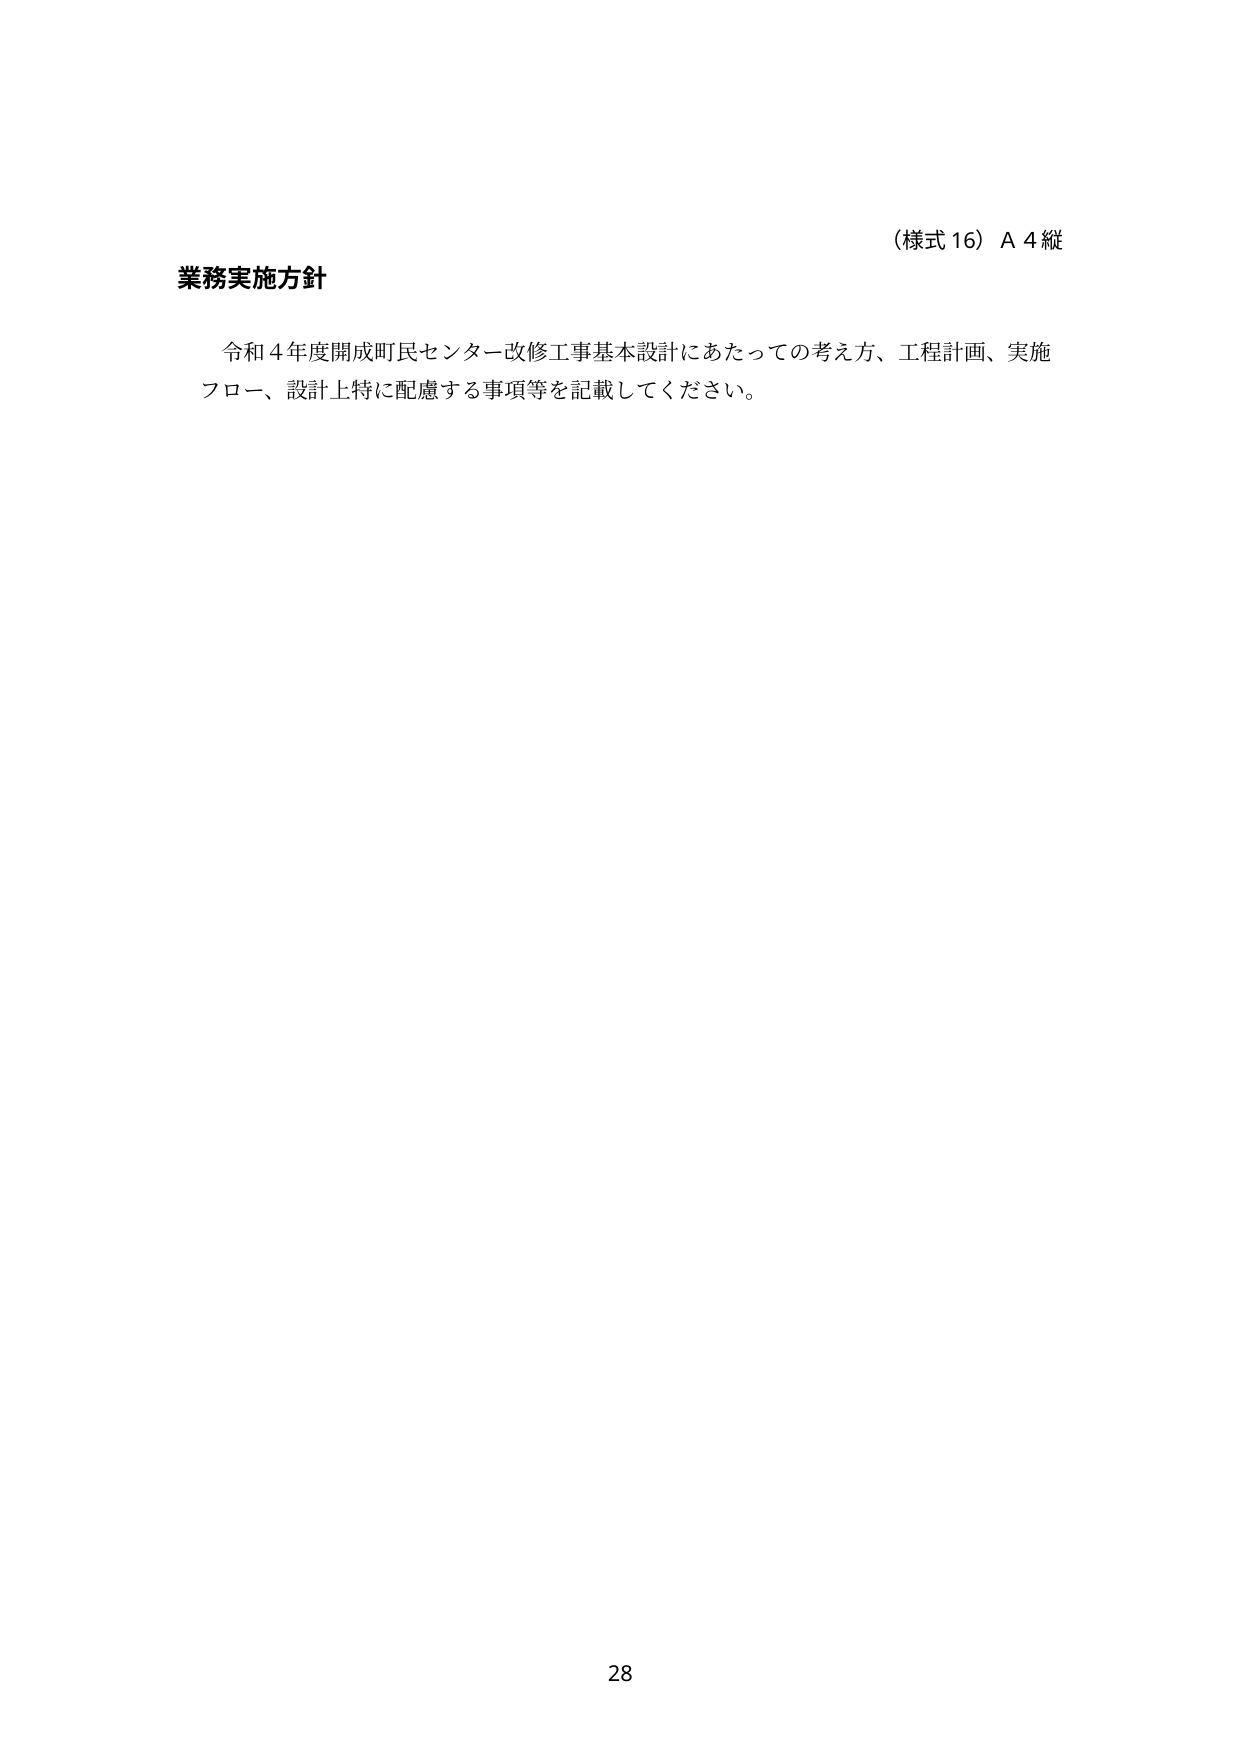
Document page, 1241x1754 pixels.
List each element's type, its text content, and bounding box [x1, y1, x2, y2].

text 業務実施方針 [177, 257, 1063, 295]
text 令和４年度開成町民センター改修工事基本設計にあたっての考え方、工程計画、実施フロー、設計上特に配慮する事項等を記載してください。 [199, 332, 1063, 407]
text （様式16）Ａ４縦 [177, 220, 1063, 257]
